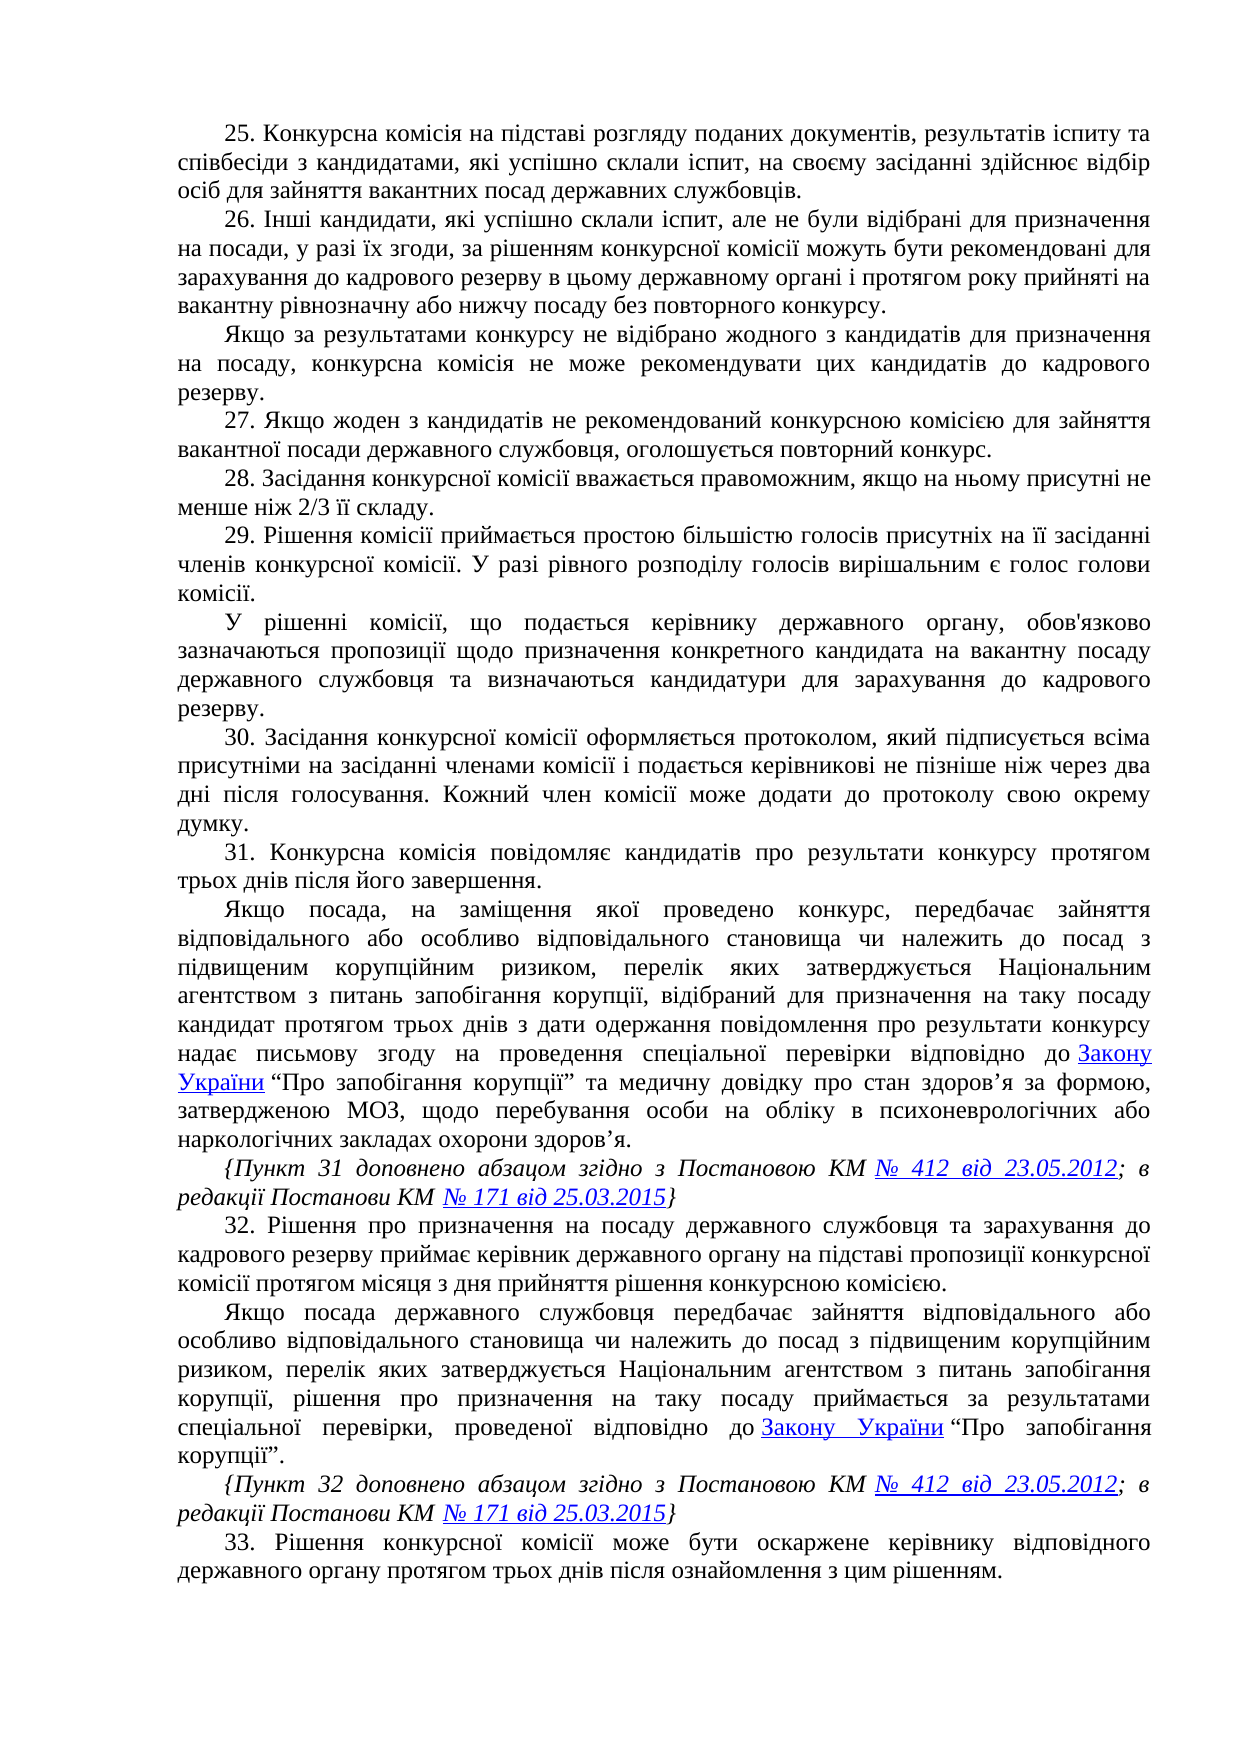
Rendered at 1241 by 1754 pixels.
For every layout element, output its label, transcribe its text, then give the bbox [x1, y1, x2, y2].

text 26. Інші кандидати, які успішно склали іспит, але не були відібрані для призначення на посади, у разі їх згоди, за рішенням конкурсної комісії можуть бути рекомендовані для зарахування до кадрового резерву в цьому державному органі і протягом року прийняті на вакантну рівнозначну або нижчу посаду без повторного конкурсу. [177, 204, 1152, 319]
text 25. Конкурсна комісія на підставі розгляду поданих документів, результатів іспиту та співбесіди з кандидатами, які успішно склали іспит, на своєму засіданні здійснює відбір осіб для зайняття вакантних посад державних службовців. [177, 118, 1152, 204]
text 33. Рішення конкурсної комісії може бути оскаржене керівнику відповідного державного органу протягом трьох днів після ознайомлення з цим рішенням. [177, 1527, 1152, 1584]
text У рішенні комісії, що подається керівнику державного органу, обов'язково зазначаються пропозиції щодо призначення конкретного кандидата на вакантну посаду державного службовця та визначаються кандидатури для зарахування до кадрового резерву. [177, 607, 1152, 722]
text 30. Засідання конкурсної комісії оформляється протоколом, який підписується всіма присутніми на засіданні членами комісії і подається керівникові не пізніше ніж через два дні після голосування. Кожний член комісії може додати до протоколу свою окрему думку. [177, 722, 1152, 837]
text 29. Рішення комісії приймається простою більшістю голосів присутніх на її засіданні членів конкурсної комісії. У разі рівного розподілу голосів вирішальним є голос голови комісії. [177, 521, 1152, 607]
text 27. Якщо жоден з кандидатів не рекомендований конкурсною комісією для зайняття вакантної посади державного службовця, оголошується повторний конкурс. [177, 406, 1152, 463]
text Якщо посада, на заміщення якої проведено конкурс, передбачає зайняття відповідального або особливо відповідального становища чи належить до посад з підвищеним корупційним ризиком, перелік яких затверджується Національним агентством з питань запобігання корупції, відібраний для призначення на таку посаду кандидат протягом трьох днів з дати одержання повідомлення про результати конкурсу надає письмову згоду на проведення спеціальної перевірки відповідно до Закону України “Про запобігання корупції” та медичну довідку про стан здоров’я за формою, затвердженою МОЗ, щодо перебування особи на обліку в психоневрологічних або наркологічних закладах охорони здоров’я. [177, 894, 1152, 1153]
text 31. Конкурсна комісія повідомляє кандидатів про результати конкурсу протягом трьох днів після його завершення. [177, 837, 1152, 894]
text {Пункт 32 доповнено абзацом згідно з Постановою КМ № 412 від 23.05.2012; в редакції Постанови КМ № 171 від 25.03.2015} [177, 1469, 1152, 1527]
text 28. Засідання конкурсної комісії вважається правоможним, якщо на ньому присутні не менше ніж 2/3 її складу. [177, 463, 1152, 521]
text Якщо посада державного службовця передбачає зайняття відповідального або особливо відповідального становища чи належить до посад з підвищеним корупційним ризиком, перелік яких затверджується Національним агентством з питань запобігання корупції, рішення про призначення на таку посаду приймається за результатами спеціальної перевірки, проведеної відповідно до Закону України “Про запобігання корупції”. [177, 1297, 1152, 1469]
text 32. Рішення про призначення на посаду державного службовця та зарахування до кадрового резерву приймає керівник державного органу на підставі пропозиції конкурсної комісії протягом місяця з дня прийняття рішення конкурсною комісією. [177, 1211, 1152, 1297]
text {Пункт 31 доповнено абзацом згідно з Постановою КМ № 412 від 23.05.2012; в редакції Постанови КМ № 171 від 25.03.2015} [177, 1153, 1152, 1211]
text Якщо за результатами конкурсу не відібрано жодного з кандидатів для призначення на посаду, конкурсна комісія не може рекомендувати цих кандидатів до кадрового резерву. [177, 319, 1152, 406]
